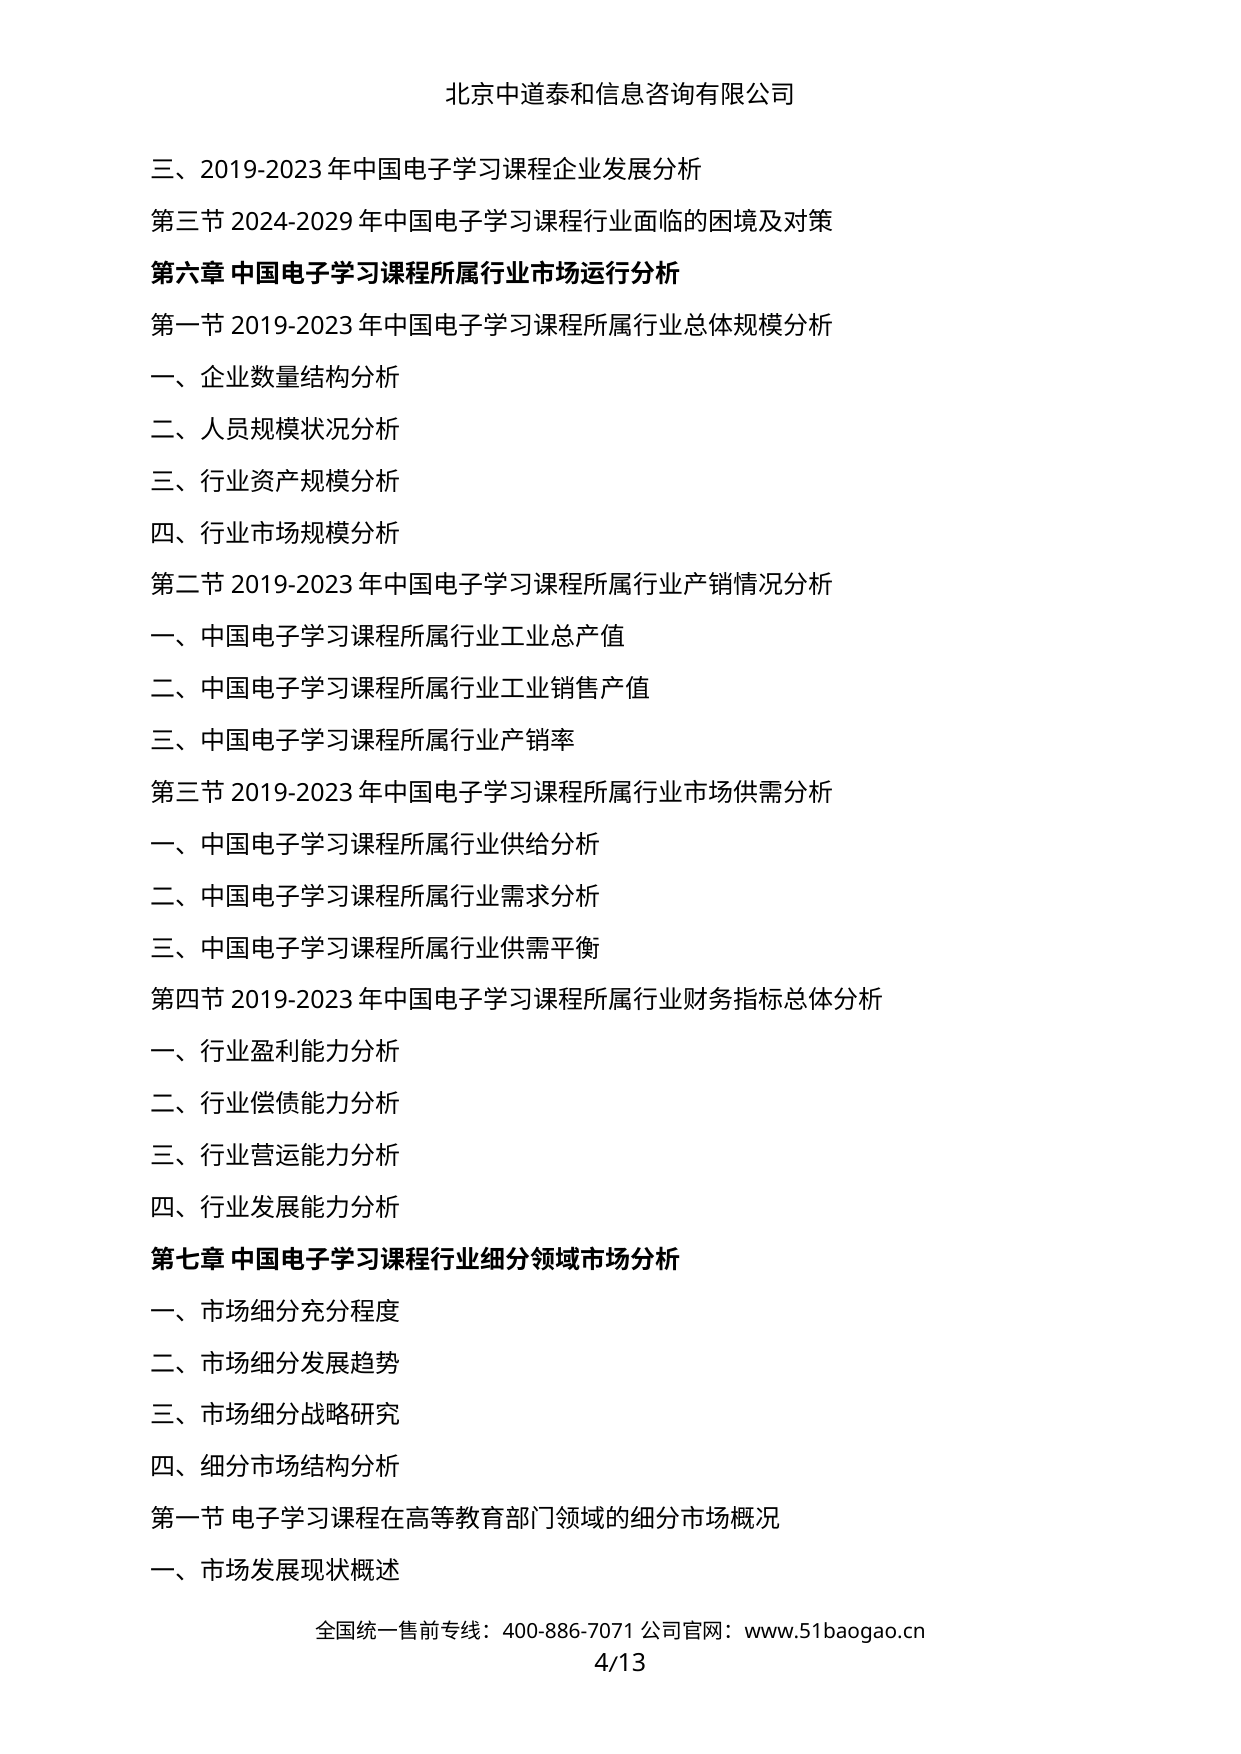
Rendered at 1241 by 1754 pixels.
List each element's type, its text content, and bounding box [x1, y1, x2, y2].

text 一、行业盈利能力分析 [150, 1032, 1090, 1068]
text 二、人员规模状况分析 [150, 409, 1090, 446]
text 第六章 中国电子学习课程所属行业市场运行分析 [150, 254, 1090, 290]
text 三、市场细分战略研究 [150, 1395, 1090, 1431]
text 第二节 2019-2023年中国电子学习课程所属行业产销情况分析 [150, 565, 1090, 601]
text 二、市场细分发展趋势 [150, 1343, 1090, 1379]
text 三、中国电子学习课程所属行业产销率 [150, 721, 1090, 757]
text 一、市场发展现状概述 [150, 1551, 1090, 1587]
text 三、中国电子学习课程所属行业供需平衡 [150, 928, 1090, 964]
text 第三节 2024-2029年中国电子学习课程行业面临的困境及对策 [150, 202, 1090, 238]
text 四、行业发展能力分析 [150, 1187, 1090, 1224]
text 四、细分市场结构分析 [150, 1447, 1090, 1483]
text 二、中国电子学习课程所属行业工业销售产值 [150, 669, 1090, 705]
text 一、中国电子学习课程所属行业供给分析 [150, 824, 1090, 861]
text 一、中国电子学习课程所属行业工业总产值 [150, 617, 1090, 653]
text 第一节 电子学习课程在高等教育部门领域的细分市场概况 [150, 1499, 1090, 1535]
text 第三节 2019-2023年中国电子学习课程所属行业市场供需分析 [150, 772, 1090, 809]
text 一、市场细分充分程度 [150, 1291, 1090, 1327]
text 一、企业数量结构分析 [150, 357, 1090, 394]
text 三、2019-2023年中国电子学习课程企业发展分析 [150, 150, 1090, 186]
text 三、行业资产规模分析 [150, 461, 1090, 497]
text 第一节 2019-2023年中国电子学习课程所属行业总体规模分析 [150, 306, 1090, 342]
text 第七章 中国电子学习课程行业细分领域市场分析 [150, 1239, 1090, 1276]
text 第四节 2019-2023年中国电子学习课程所属行业财务指标总体分析 [150, 980, 1090, 1016]
text 三、行业营运能力分析 [150, 1136, 1090, 1172]
text 二、行业偿债能力分析 [150, 1084, 1090, 1120]
text 四、行业市场规模分析 [150, 513, 1090, 549]
text 二、中国电子学习课程所属行业需求分析 [150, 876, 1090, 912]
